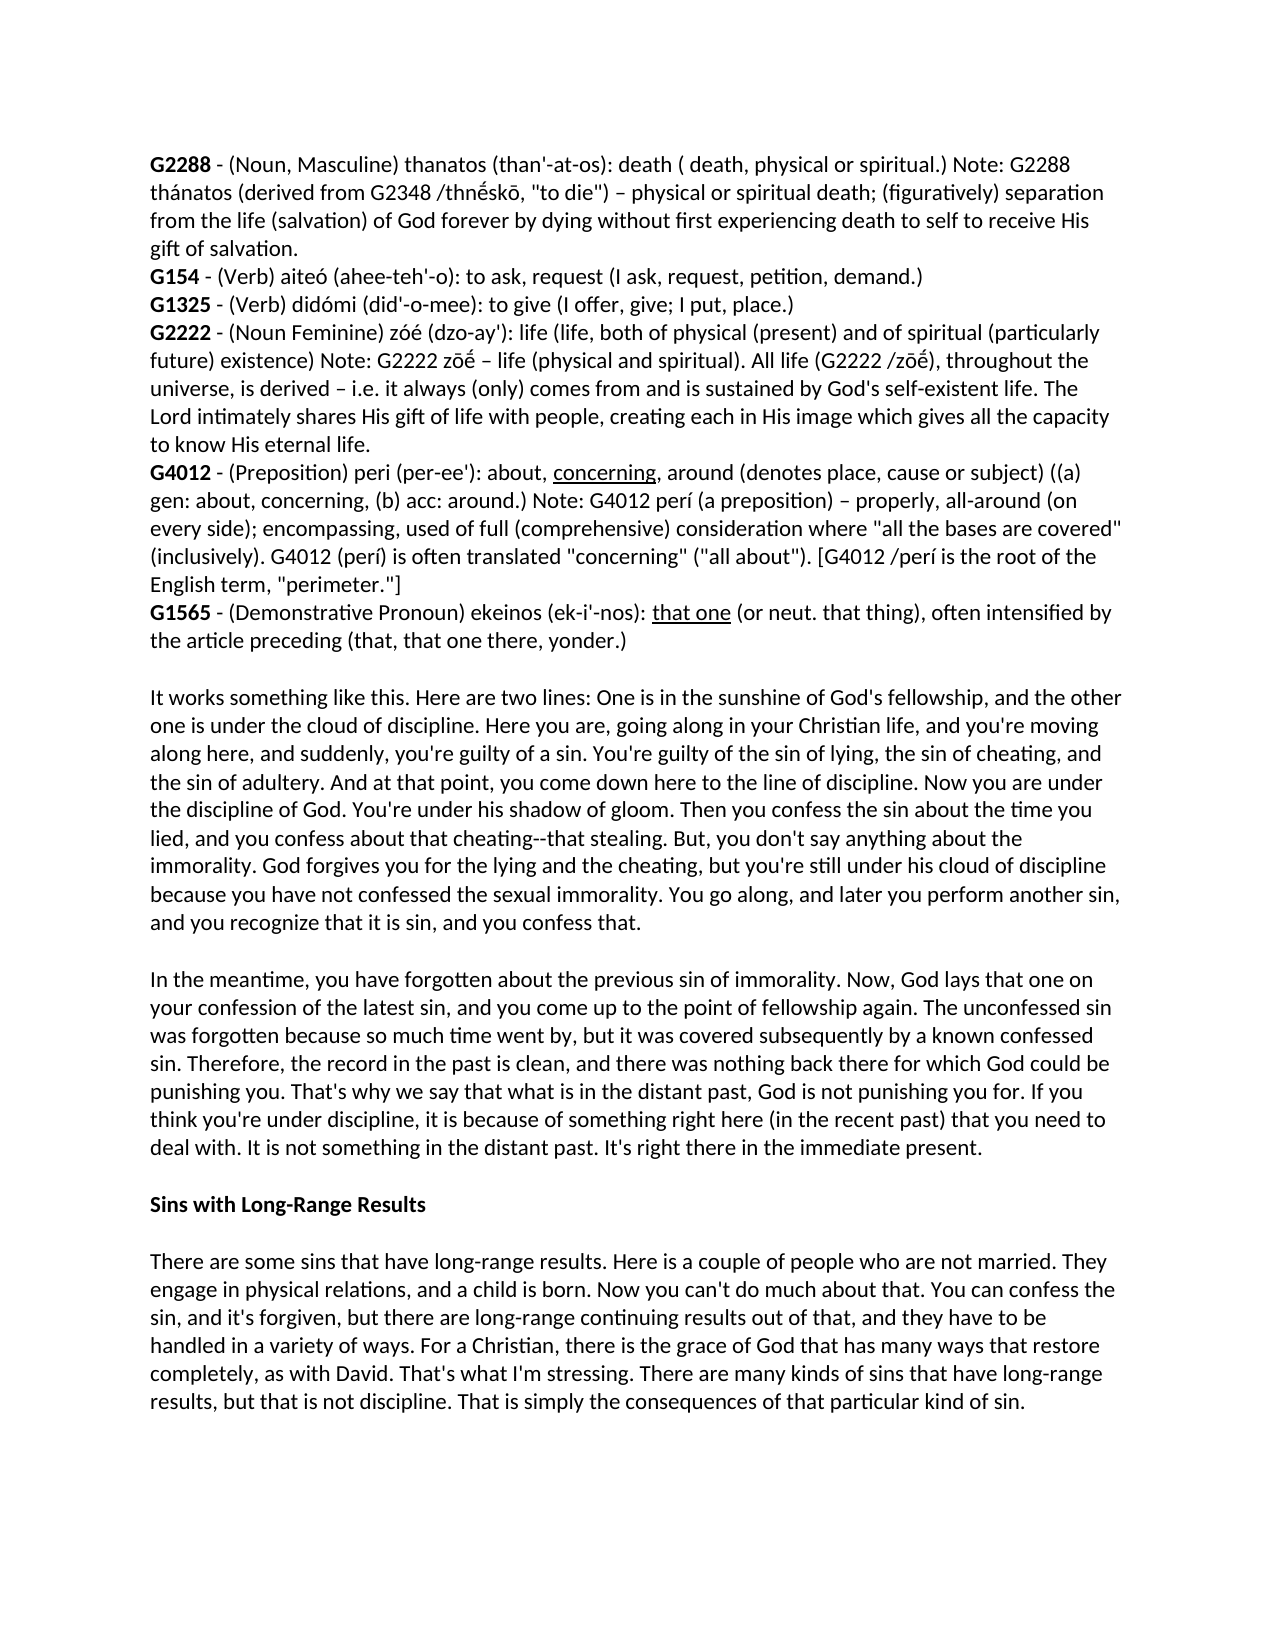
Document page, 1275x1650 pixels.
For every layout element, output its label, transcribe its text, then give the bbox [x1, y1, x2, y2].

text G2222 - (Noun Feminine) zóé (dzo-ay'): life (life, both of physical (present) and of spiritual (particularly future) existence) Note: G2222 zōḗ – life (physical and spiritual). All life (G2222 /zōḗ), throughout the universe, is derived – i.e. it always (only) comes from and is sustained by God's self-existent life. The Lord intimately shares His gift of life with people, creating each in His image which gives all the capacity to know His eternal life. [150, 318, 1125, 458]
text In the meantime, you have forgotten about the previous sin of immorality. Now, God lays that one on your confession of the latest sin, and you come up to the point of fellowship again. The unconfessed sin was forgotten because so much time went by, but it was covered subsequently by a known confessed sin. Therefore, the record in the past is clean, and there was nothing back there for which God could be punishing you. That's why we say that what is in the distant past, God is not punishing you for. If you think you're under discipline, it is because of something right here (in the recent past) that you need to deal with. It is not something in the distant past. It's right there in the immediate present. [150, 965, 1125, 1161]
text G1565 - (Demonstrative Pronoun) ekeinos (ek-i'-nos): that one (or neut. that thing), often intensified by the article preceding (that, that one there, yonder.) [150, 598, 1125, 654]
text There are some sins that have long-range results. Here is a couple of people who are not married. They engage in physical relations, and a child is born. Now you can't do much about that. You can confess the sin, and it's forgiven, but there are long-range continuing results out of that, and they have to be handled in a variety of ways. For a Christian, there is the grace of God that has many ways that restore completely, as with David. That's what I'm stressing. There are many kinds of sins that have long-range results, but that is not discipline. That is simply the consequences of that particular kind of sin. [150, 1247, 1125, 1416]
text G154 - (Verb) aiteó (ahee-teh'-o): to ask, request (I ask, request, petition, demand.) [150, 262, 1125, 290]
text G2288 - (Noun, Masculine) thanatos (than'-at-os): death ( death, physical or spiritual.) Note: G2288 thánatos (derived from G2348 /thnḗskō, "to die") – physical or spiritual death; (figuratively) separation from the life (salvation) of God forever by dying without first experiencing death to self to receive His gift of salvation. [150, 150, 1125, 262]
text It works something like this. Here are two lines: One is in the sunshine of God's fellowship, and the other one is under the cloud of discipline. Here you are, going along in your Christian life, and you're moving along here, and suddenly, you're guilty of a sin. You're guilty of the sin of lying, the sin of cheating, and the sin of adultery. And at that point, you come down here to the line of discipline. Now you are under the discipline of God. You're under his shadow of gloom. Then you confess the sin about the time you lied, and you confess about that cheating--that stealing. But, you don't say anything about the immorality. God forgives you for the lying and the cheating, but you're still under his cloud of discipline because you have not confessed the sexual immorality. You go along, and later you perform another sin, and you recognize that it is sin, and you confess that. [150, 683, 1125, 936]
text G1325 - (Verb) didómi (did'-o-mee): to give (I offer, give; I put, place.) [150, 290, 1125, 318]
text Sins with Long-Range Results [150, 1190, 1125, 1218]
text G4012 - (Preposition) peri (per-ee'): about, concerning, around (denotes place, cause or subject) ((a) gen: about, concerning, (b) acc: around.) Note: G4012 perí (a preposition) – properly, all-around (on every side); encompassing, used of full (comprehensive) consideration where "all the bases are covered" (inclusively). G4012 (perí) is often translated "concerning" ("all about"). [G4012 /perí is the root of the English term, "perimeter."] [150, 458, 1125, 598]
